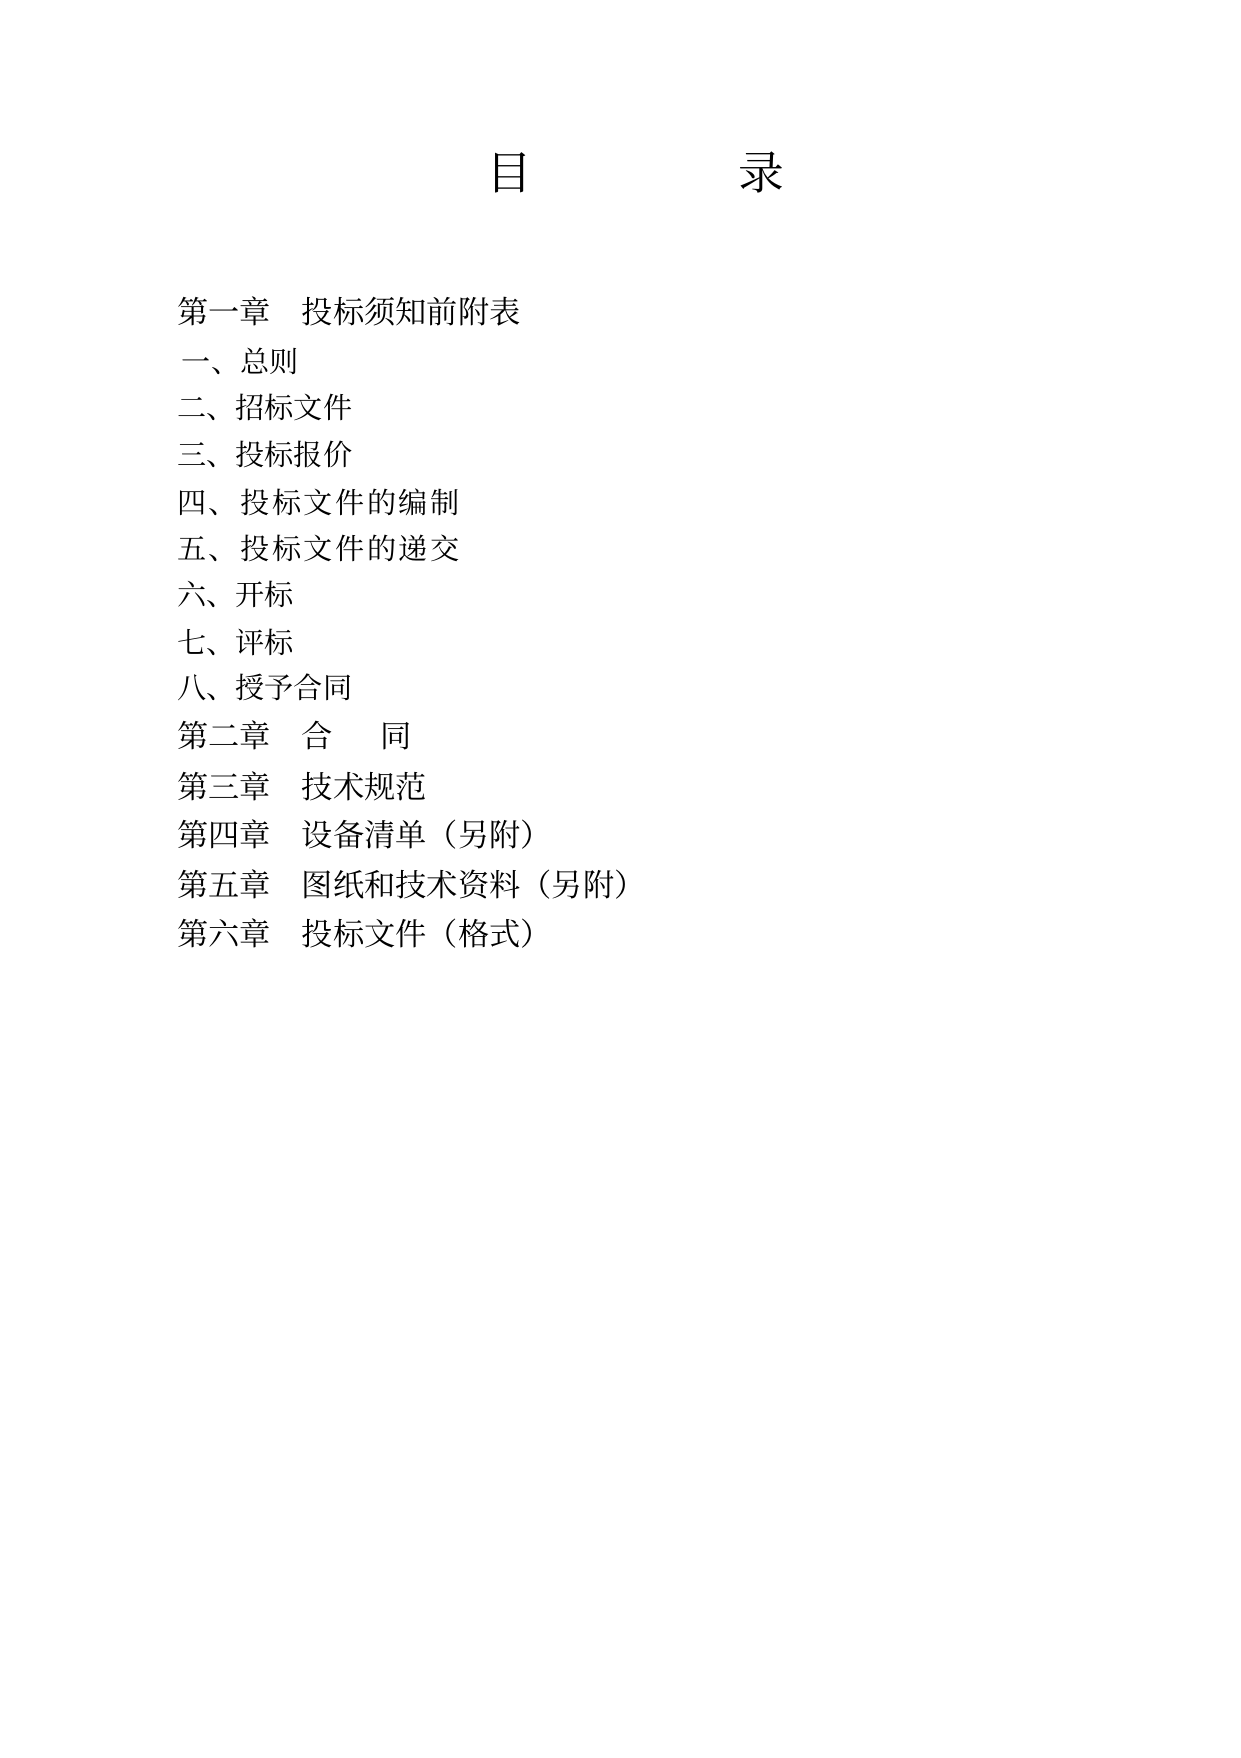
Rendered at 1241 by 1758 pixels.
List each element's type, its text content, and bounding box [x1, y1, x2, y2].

text 二、招标文件三、投标报价 [177, 385, 353, 474]
text 第五章 图纸和技术资料（另附） 第六章 投标文件（格式） [177, 860, 647, 954]
text 第四章 设备清单（另附） [177, 814, 1173, 854]
text 八、授予合同 [177, 665, 1173, 707]
subtitle 一、总则 [182, 338, 1173, 380]
text 第二章 合 同第三章 技术规范 [177, 711, 428, 808]
text 七、评标 [177, 619, 1173, 661]
text 四、投标文件的编制五、投标文件的递交六、开标 [177, 480, 460, 614]
text 目 录 [486, 136, 1173, 202]
subtitle 第一章 投标须知前附表 [177, 288, 1173, 333]
